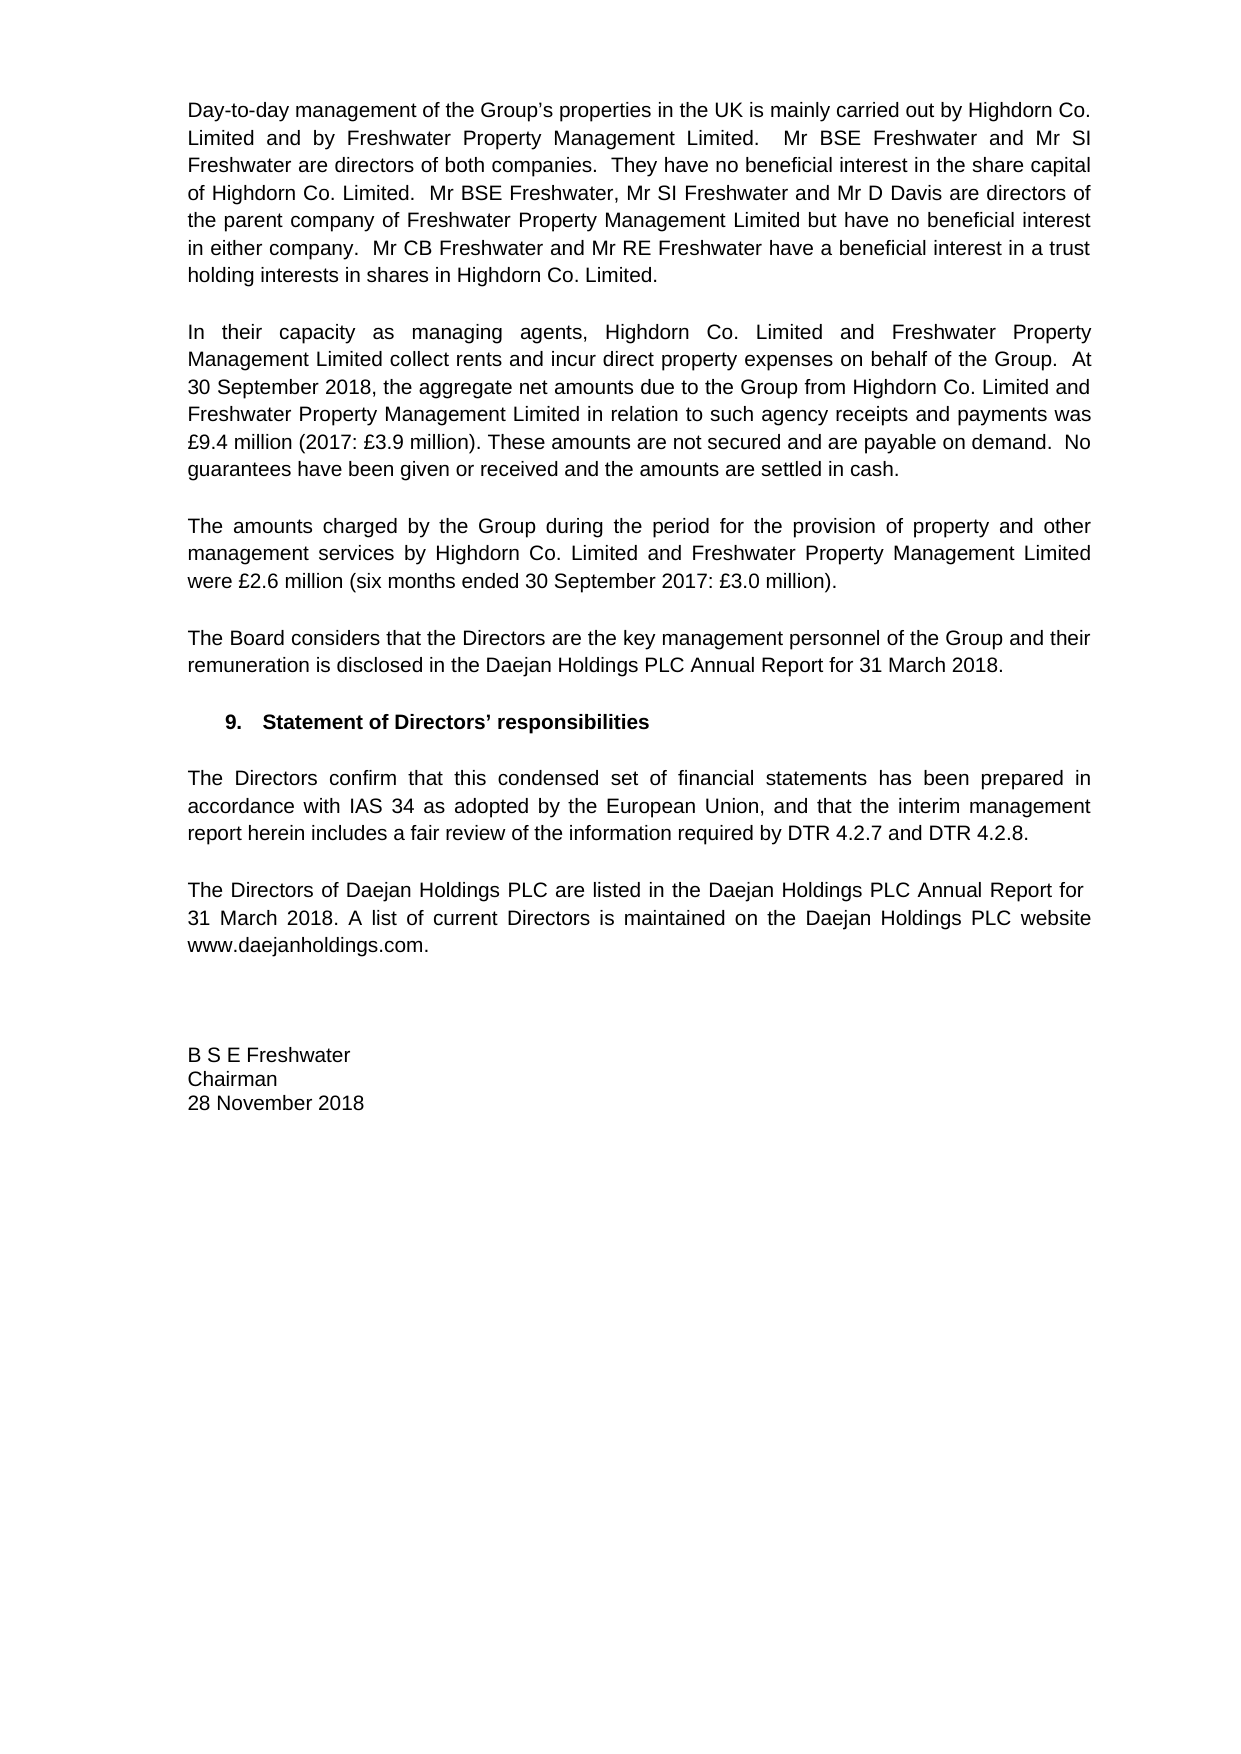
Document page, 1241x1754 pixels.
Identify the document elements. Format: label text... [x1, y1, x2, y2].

text The Board considers that the Directors are the key management personnel of the Group and their remuneration is disclosed in the Daejan Holdings PLC Annual Report for 31 March 2018. [187, 625, 1092, 677]
text 28 November 2018 [187, 1091, 1092, 1114]
text The Directors confirm that this condensed set of financial statements has been prepared in accordance with IAS 34 as adopted by the European Union, and that the interim management report herein includes a fair review of the information required by DTR 4.2.7 and DTR 4.2.8. [187, 766, 1092, 845]
text In their capacity as managing agents, Highdorn Co. Limited and Freshwater Property Management Limited collect rents and incur direct property expenses on behalf of the Group. At 30 September 2018, the aggregate net amounts due to the Group from Highdorn Co. Limited and Freshwater Property Management Limited in relation to such agency receipts and payments was £9.4 million (2017: £3.9 million). These amounts are not secured and are payable on demand. No guarantees have been given or received and the amounts are settled in cash. [187, 319, 1092, 481]
list Statement of Directors’ responsibilities [225, 709, 1092, 733]
text B S E Freshwater [187, 1043, 1092, 1067]
text Day-to-day management of the Group’s properties in the UK is mainly carried out by Highdorn Co. Limited and by Freshwater Property Management Limited. Mr BSE Freshwater and Mr SI Freshwater are directors of both companies. They have no beneficial interest in the share capital of Highdorn Co. Limited. Mr BSE Freshwater, Mr SI Freshwater and Mr D Davis are directors of the parent company of Freshwater Property Management Limited but have no beneficial interest in either company. Mr CB Freshwater and Mr RE Freshwater have a beneficial interest in a trust holding interests in shares in Highdorn Co. Limited. [187, 98, 1092, 287]
text Chairman [187, 1067, 1092, 1091]
text The Directors of Daejan Holdings PLC are listed in the Daejan Holdings PLC Annual Report for 31 March 2018. A list of current Directors is maintained on the Daejan Holdings PLC website www.daejanholdings.com. [187, 878, 1092, 957]
text The amounts charged by the Group during the period for the provision of property and other management services by Highdorn Co. Limited and Freshwater Property Management Limited were £2.6 million (six months ended 30 September 2017: £3.0 million). [187, 514, 1092, 593]
